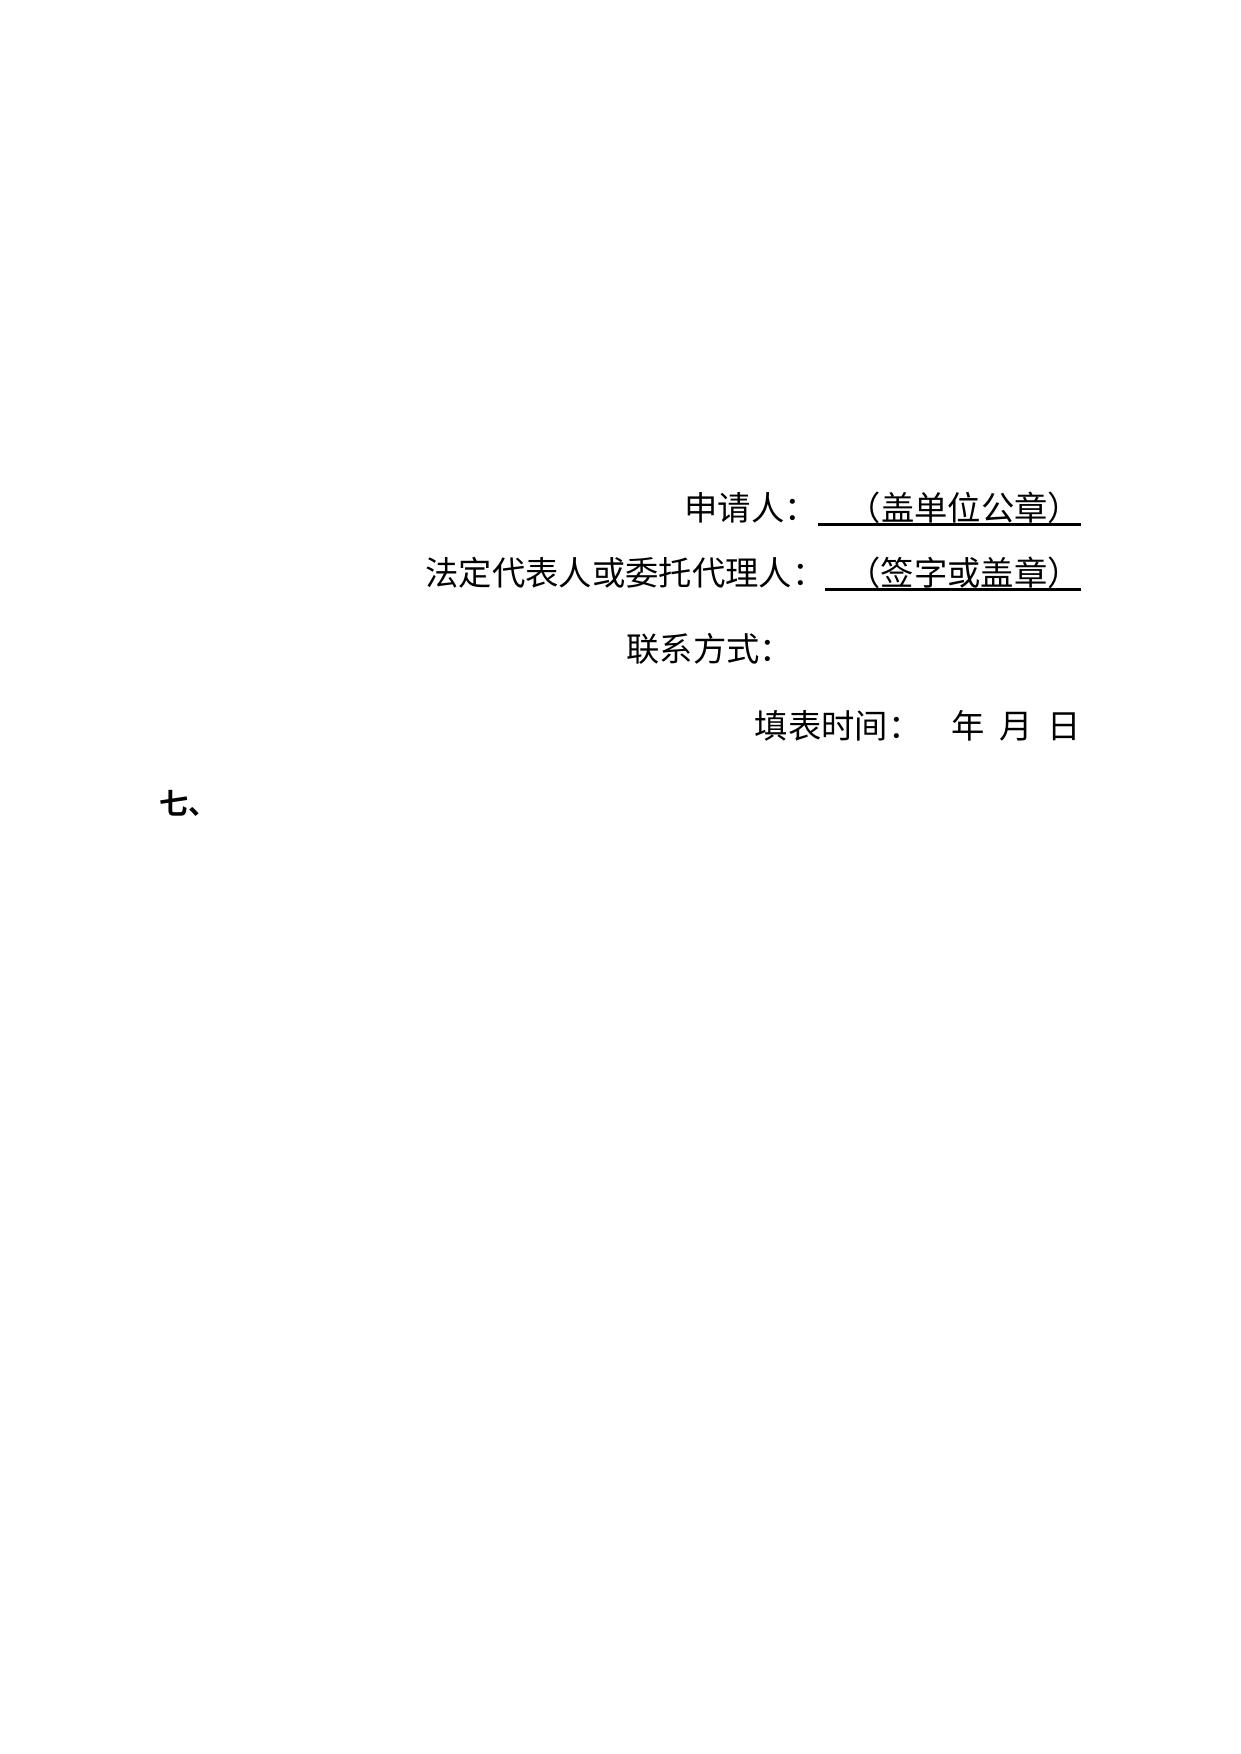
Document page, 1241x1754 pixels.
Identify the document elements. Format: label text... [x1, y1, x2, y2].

text 联系方式： [159, 614, 1081, 679]
text 申请人： （盖单位公章） [159, 474, 1081, 539]
text 法定代表人或委托代理人： （签字或盖章） [159, 539, 1081, 604]
text 填表时间： 年 月 日 [159, 692, 1081, 757]
